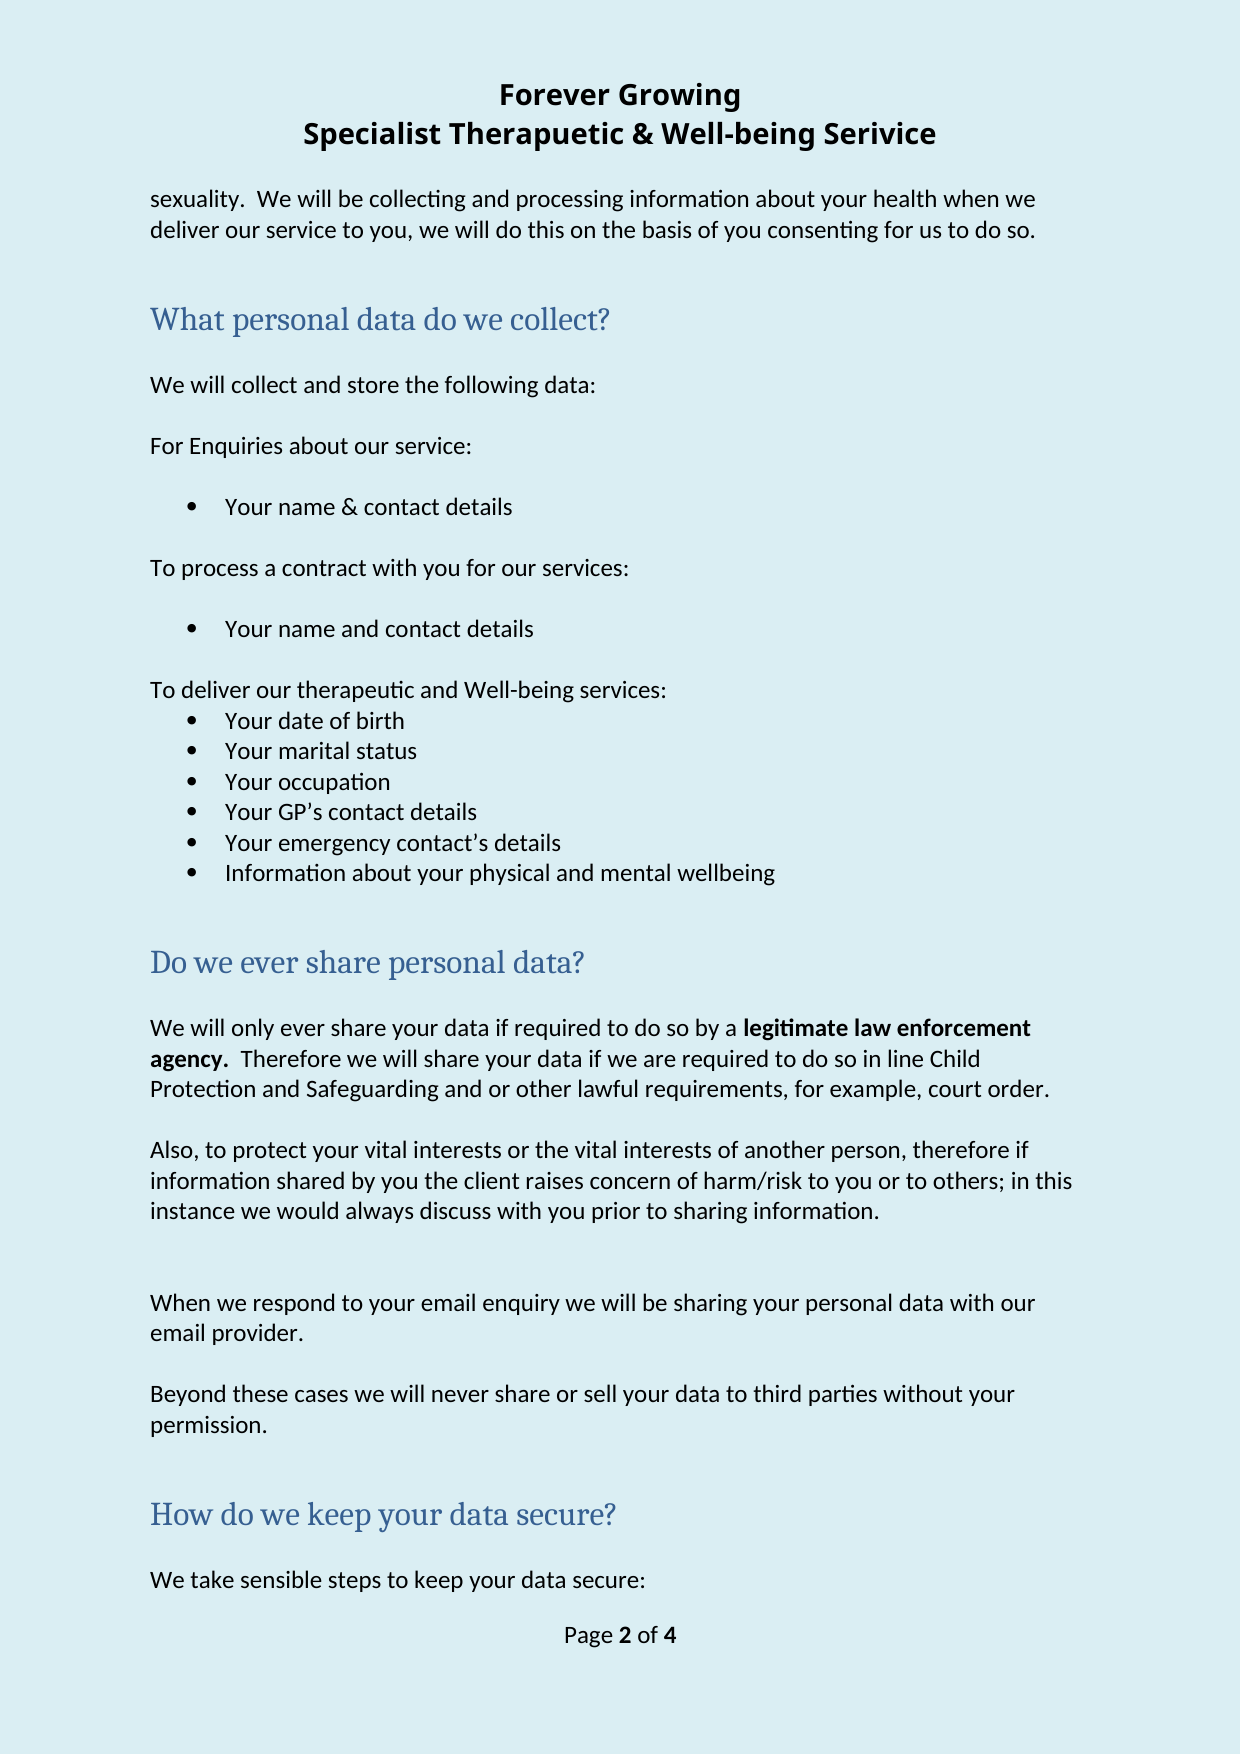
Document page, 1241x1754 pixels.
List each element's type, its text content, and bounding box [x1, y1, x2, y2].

list Your name and contact details [187, 613, 1090, 644]
list Your marital status [187, 735, 1090, 766]
text To deliver our therapeutic and Well-being services: [150, 674, 1090, 705]
list Information about your physical and mental wellbeing [187, 857, 1090, 888]
text Also, to protect your vital interests or the vital interests of another person, therefore if information shared by you the client raises concern of harm/risk to you or to others; in this instance we would always discuss with you prior to sharing information. [150, 1134, 1090, 1226]
subtitle Do we ever share personal data? [150, 943, 1090, 982]
list Your emergency contact’s details [187, 827, 1090, 857]
list Your name & contact details [187, 491, 1090, 522]
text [150, 184, 1090, 245]
text Beyond these cases we will never share or sell your data to third parties without your permission. [150, 1378, 1090, 1439]
list Your date of birth [187, 705, 1090, 735]
list Your GP’s contact details [187, 796, 1090, 827]
subtitle How do we keep your data secure? [150, 1495, 1090, 1533]
list Your occupation [187, 766, 1090, 796]
text We will collect and store the following data: [150, 369, 1090, 399]
text We take sensible steps to keep your data secure: [150, 1564, 1090, 1594]
text For Enquiries about our service: [150, 430, 1090, 461]
text We will only ever share your data if required to do so by a legitimate law enforcement agency. Therefore we will share your data if we are required to do so in line Child Protection and Safeguarding and or other lawful requirements, for example, court order. [150, 1012, 1090, 1104]
text When we respond to your email enquiry we will be sharing your personal data with our email provider. [150, 1287, 1090, 1348]
subtitle What personal data do we collect? [150, 300, 1090, 338]
text To process a contract with you for our services: [150, 552, 1090, 583]
